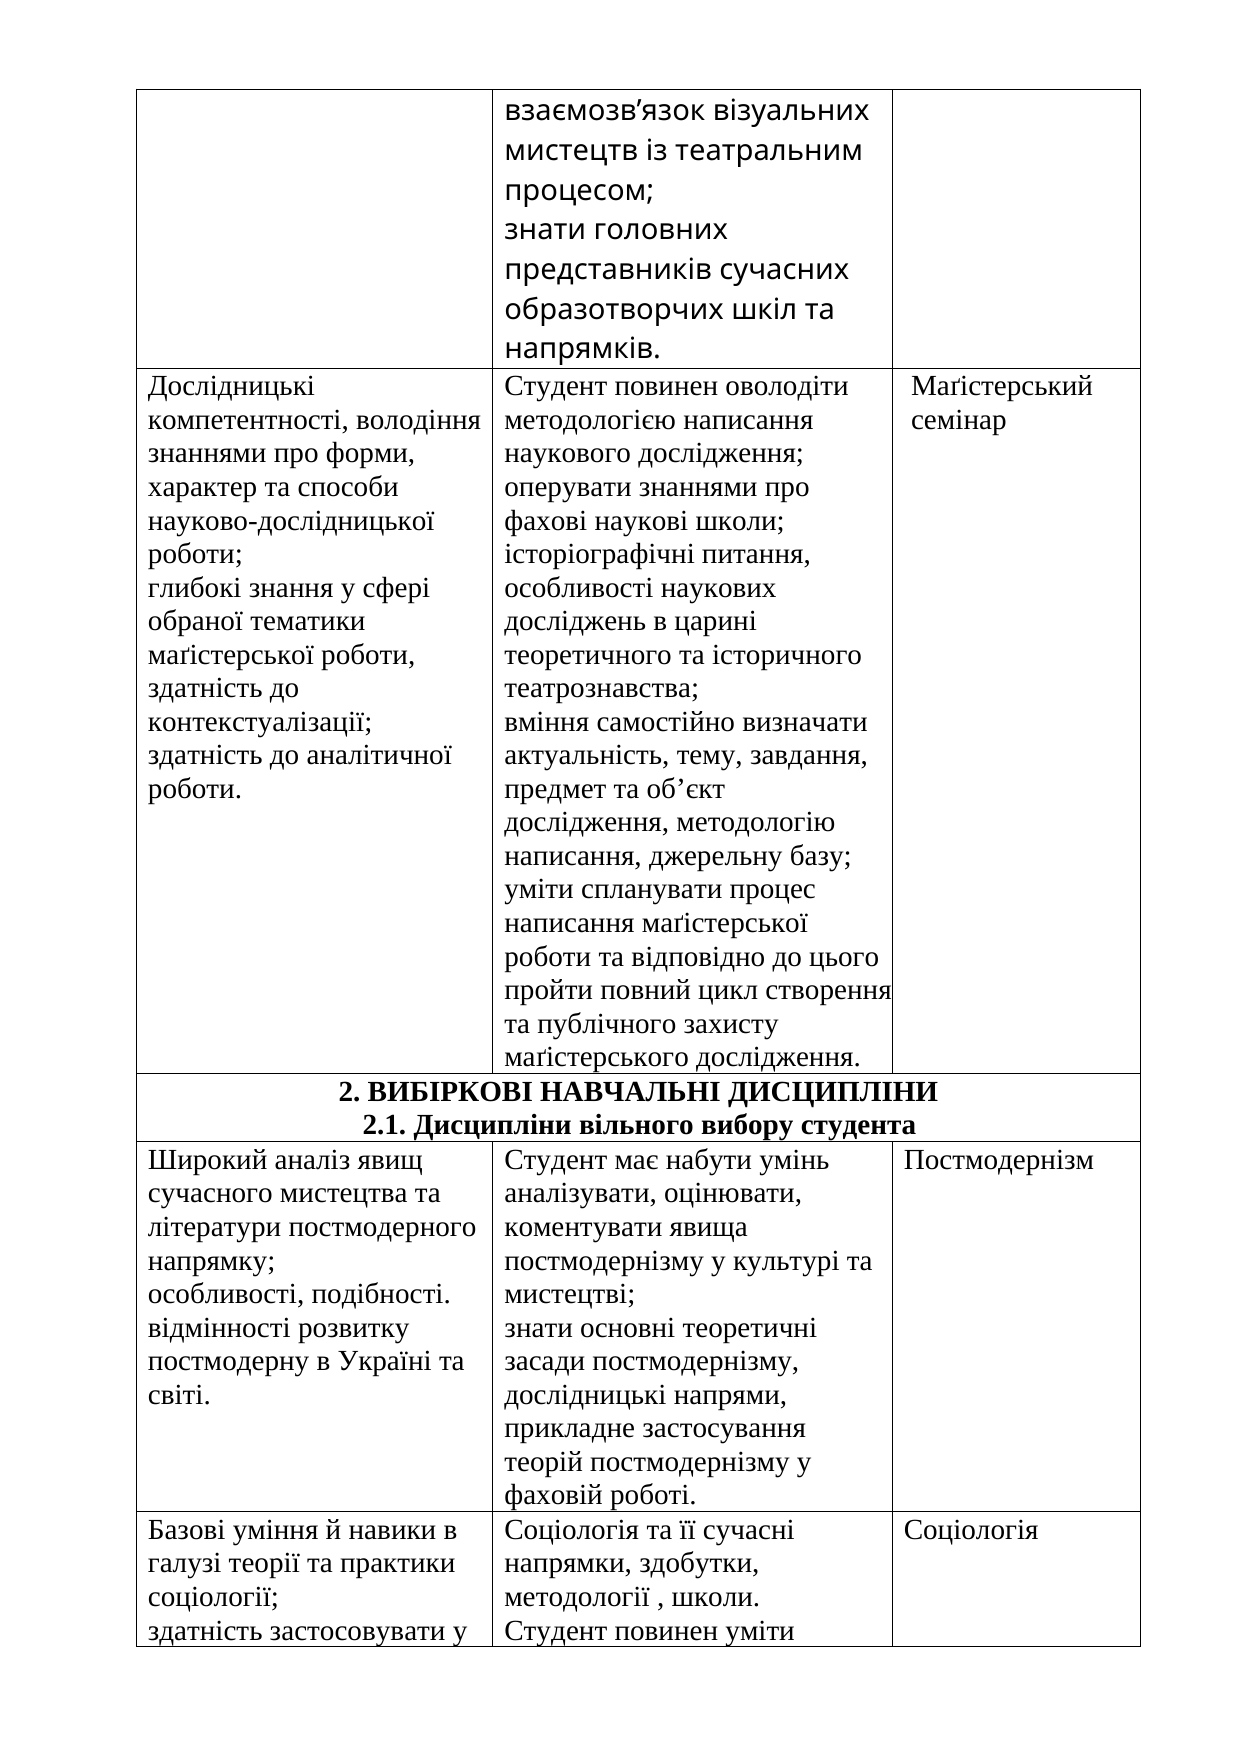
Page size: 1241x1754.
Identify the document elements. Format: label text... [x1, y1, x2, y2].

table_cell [137, 90, 492, 367]
table_cell 2. ВИБІРКОВІ НАВЧАЛЬНІ ДИСЦИПЛІНИ 2.1. Дисципліни вільного вибору студента [137, 1074, 1140, 1141]
table_cell Соціологія [893, 1512, 1140, 1646]
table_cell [137, 1512, 492, 1646]
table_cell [893, 90, 1140, 367]
table_cell Студент повинен оволодіти методологією написання наукового дослідження; оперувати знаннями про фахові наукові школи; історіографічні питання, особливості наукових досліджень в царині теоретичного та історичного театрознавства; вміння самостійно визначати актуальність, тему, завдання, предмет та об’єкт дослідження, методологію написання, джерельну базу; уміти спланувати процес написання маґістерської роботи та відповідно до цього пройти повний цикл створення та публічного захисту маґістерського дослідження. [493, 369, 892, 1073]
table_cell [493, 1512, 892, 1646]
table_cell Маґістерський семінар [893, 369, 1140, 1073]
table_cell Дослідницькі компетентності, володіння знаннями про форми, характер та способи науково-дослідницької роботи; глибокі знання у сфері обраної тематики маґістерської роботи, здатність до контекстуалізації; здатність до аналітичної роботи. [137, 369, 492, 1073]
table_cell Широкий аналіз явищ сучасного мистецтва та літератури постмодерного напрямку; особливості, подібності. відмінності розвитку постмодерну в Україні та світі. [137, 1142, 492, 1511]
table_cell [493, 90, 892, 367]
table_cell Постмодернізм [893, 1142, 1140, 1511]
table_cell Студент має набути умінь аналізувати, оцінювати, коментувати явища постмодернізму у культурі та мистецтві; знати основні теоретичні засади постмодернізму, дослідницькі напрями, прикладне застосування теорій постмодернізму у фаховій роботі. [493, 1142, 892, 1511]
